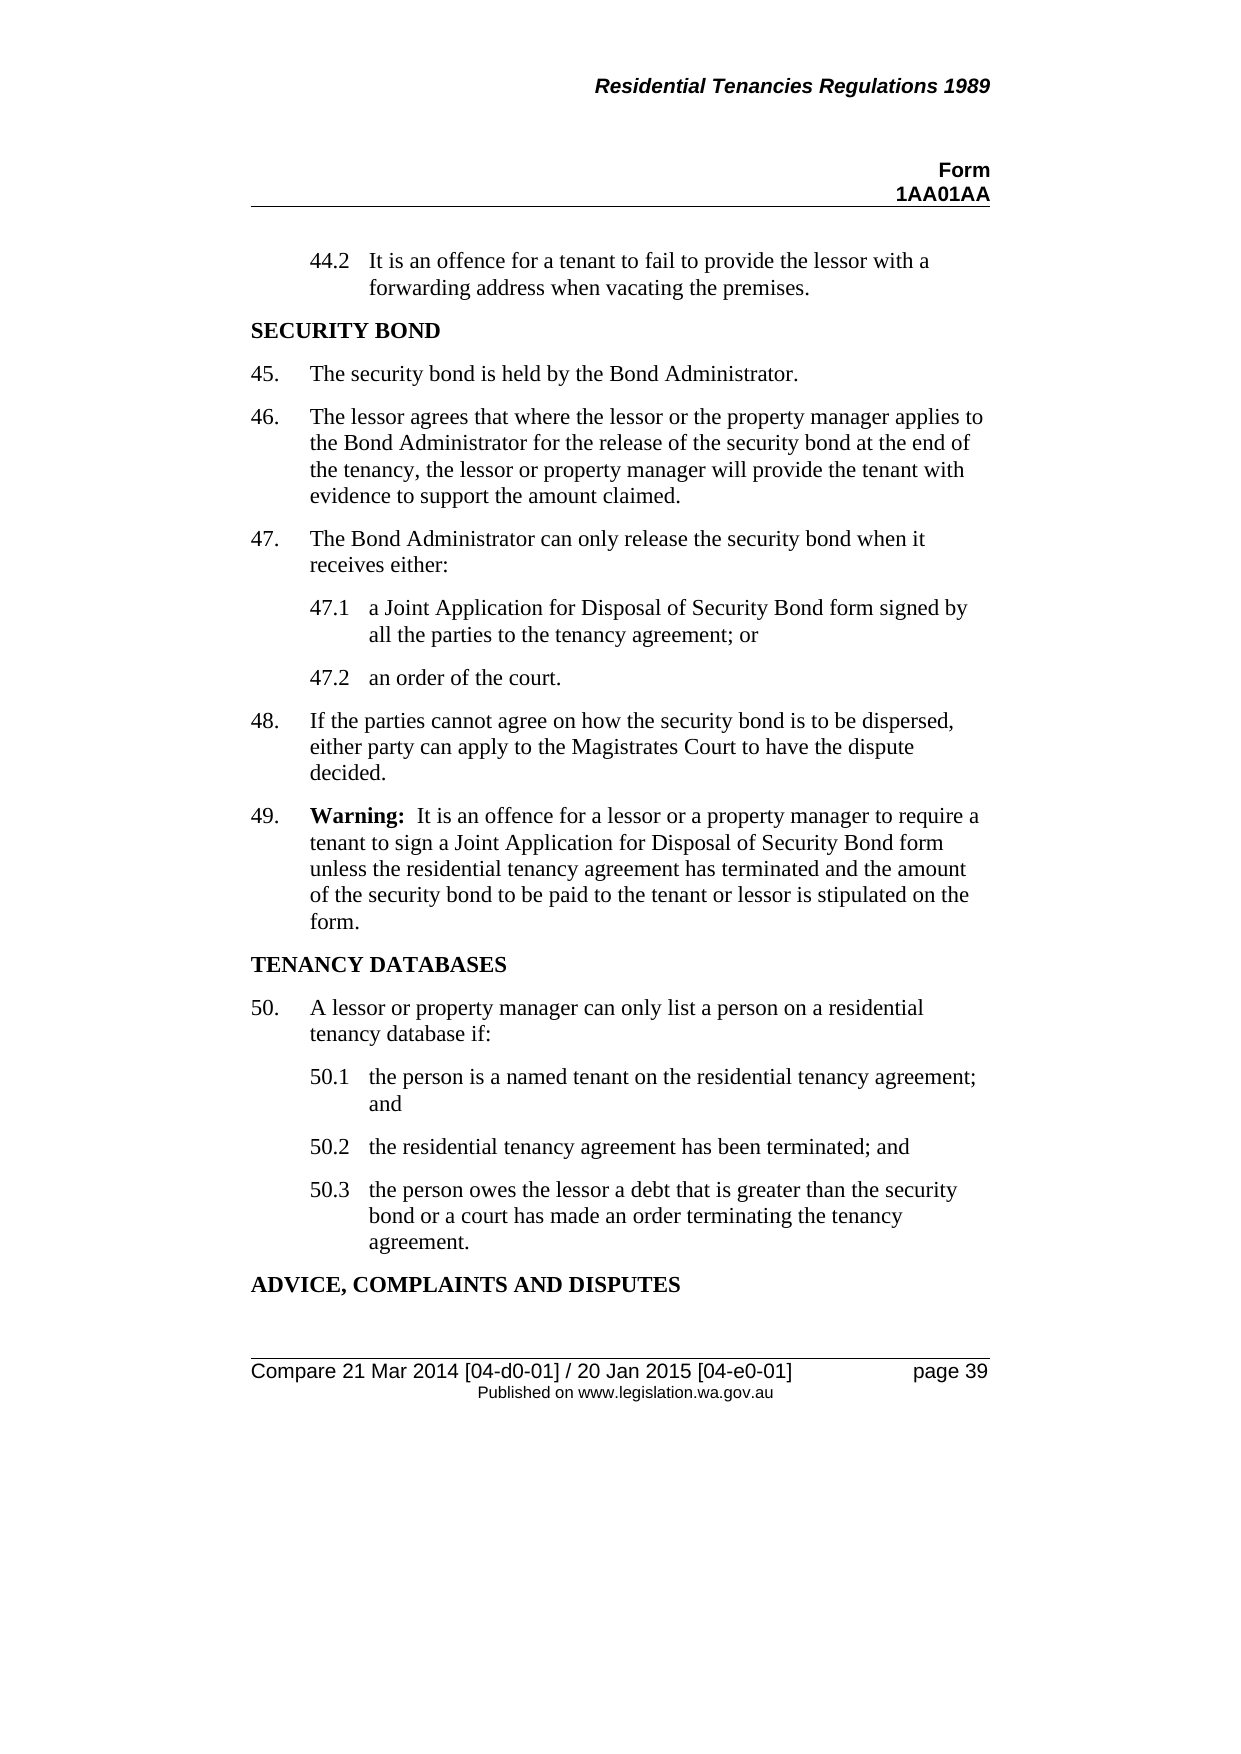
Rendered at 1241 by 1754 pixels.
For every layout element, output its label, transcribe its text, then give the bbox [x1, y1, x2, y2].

text 46. The lessor agrees that where the lessor or the property manager applies to the Bond Administrator for the release of the security bond at the end of the tenancy, the lessor or property manager will provide the tenant with evidence to support the amount claimed. [251, 403, 990, 508]
text ADVICE, COMPLAINTS AND DISPUTES [251, 1271, 990, 1298]
text SECURITY BOND [251, 317, 990, 343]
text 50.1 the person is a named tenant on the residential tenancy agreement; and [251, 1063, 990, 1116]
text 47. The Bond Administrator can only release the security bond when it receives either: [251, 525, 990, 578]
text 47.1 a Joint Application for Disposal of Security Bond form signed by all the parties to the tenancy agreement; or [251, 594, 990, 647]
text 50.2 the residential tenancy agreement has been terminated; and [251, 1133, 990, 1159]
text 47.2 an order of the court. [251, 664, 990, 690]
text 49. Warning: It is an offence for a lessor or a property manager to require a tenant to sign a Joint Application for Disposal of Security Bond form unless the residential tenancy agreement has terminated and the amount of the security bond to be paid to the tenant or lessor is stipulated on the form. [251, 802, 990, 934]
text 45. The security bond is held by the Bond Administrator. [251, 360, 990, 386]
text TENANCY DATABASES [251, 951, 990, 977]
text 44.2 It is an offence for a tenant to fail to provide the lessor with a forwarding address when vacating the premises. [251, 247, 990, 300]
text 50. A lessor or property manager can only list a person on a residential tenancy database if: [251, 994, 990, 1047]
text 50.3 the person owes the lessor a debt that is greater than the security bond or a court has made an order terminating the tenancy agreement. [251, 1176, 990, 1255]
text 48. If the parties cannot agree on how the security bond is to be dispersed, either party can apply to the Magistrates Court to have the dispute decided. [251, 707, 990, 786]
